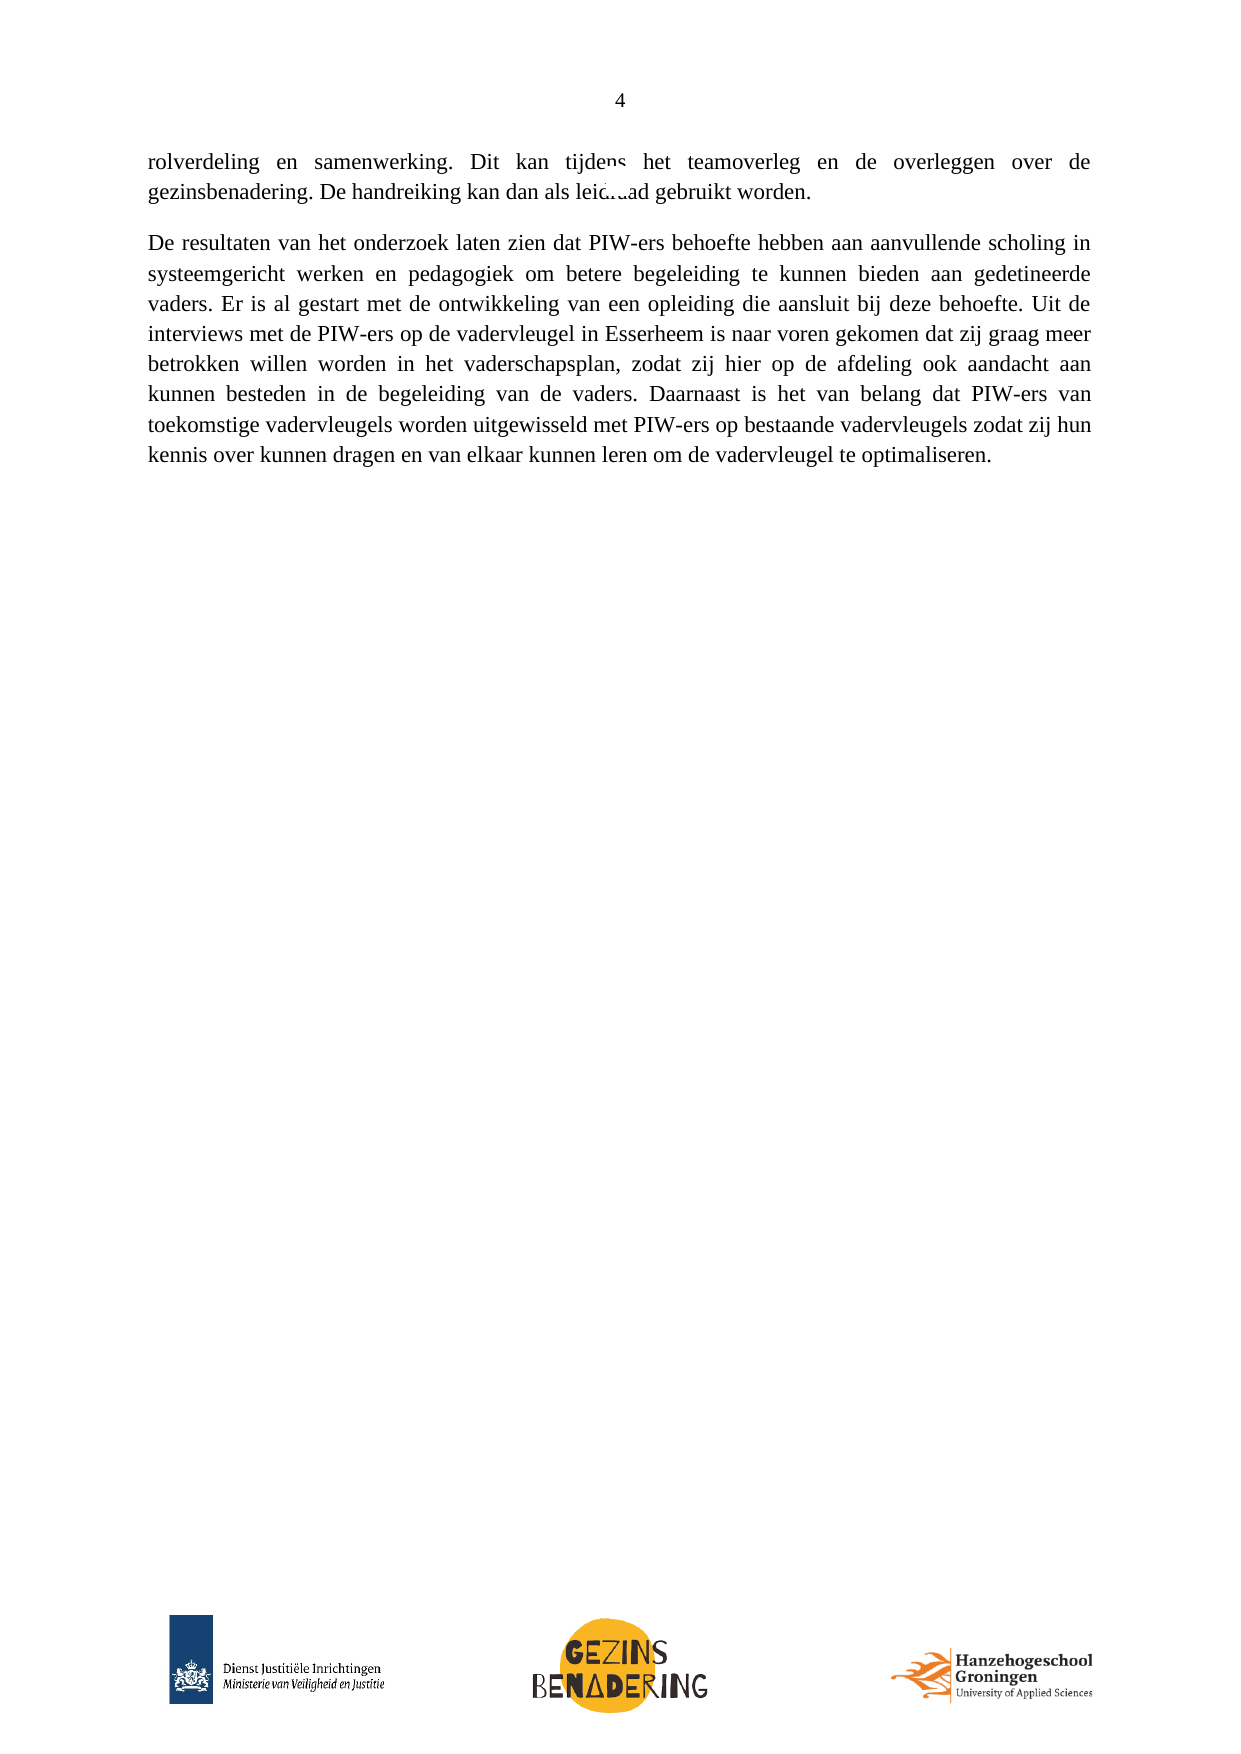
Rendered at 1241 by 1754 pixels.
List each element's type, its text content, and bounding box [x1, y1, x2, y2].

picture [147, 1615, 406, 1726]
text De resultaten van het onderzoek laten zien dat PIW-ers behoefte hebben aan aanvullende scholing in systeemgericht werken en pedagogiek om betere begeleiding te kunnen bieden aan gedetineerde vaders. Er is al gestart met de ontwikkeling van een opleiding die aansluit bij deze behoefte. Uit de interviews met de PIW-ers op de vadervleugel in Esserheem is naar voren gekomen dat zij graag meer betrokken willen worden in het vaderschapsplan, zodat zij hier op de afdeling ook aandacht aan kunnen besteden in de begeleiding van de vaders. Daarnaast is het van belang dat PIW-ers van toekomstige vadervleugels worden uitgewisseld met PIW-ers op bestaande vadervleugels zodat zij hun kennis over kunnen dragen en van elkaar kunnen leren om de vadervleugel te optimaliseren. [148, 229, 1093, 467]
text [148, 148, 1093, 205]
picture [532, 1618, 708, 1713]
picture [891, 1621, 1093, 1723]
